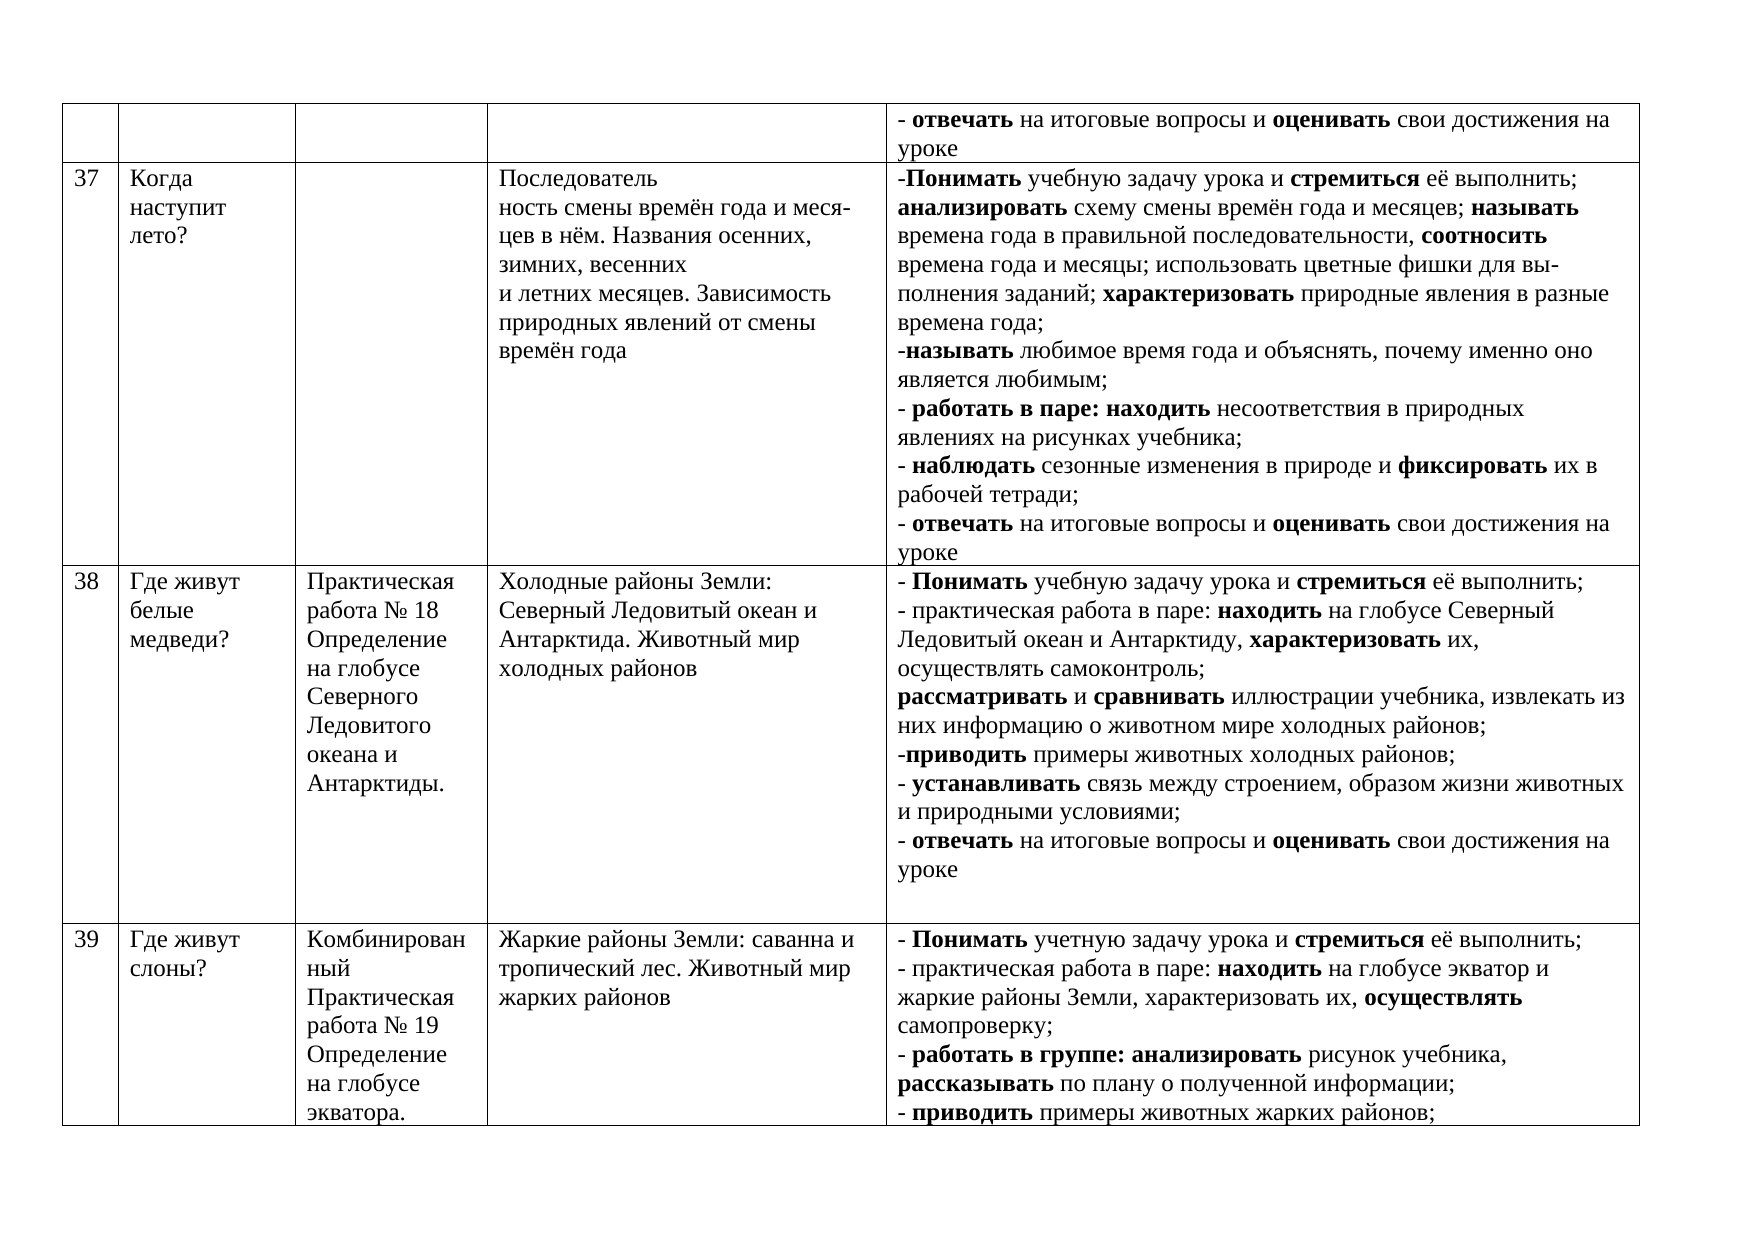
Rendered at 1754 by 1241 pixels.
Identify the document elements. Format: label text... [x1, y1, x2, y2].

table_cell -Понимать учебную задачу урока и стремиться её выполнить; анализировать схему смены времён года и месяцев; называть времена года в правильной последовательности, соотносить времена года и месяцы; использовать цветные фишки для выполнения заданий; характеризовать природные явления в разные времена года; -называть любимое время года и объяснять, почему именно оно является любимым; - работать в паре: находить несоответствия в природных явлениях на рисунках учебника; - наблюдать сезонные изменения в природе и фиксировать их в рабочей тетради; - отвечать на итоговые вопросы и оценивать свои достижения на уроке [887, 163, 1639, 565]
table_cell 36 [63, 104, 118, 162]
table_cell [119, 104, 295, 162]
table_cell - Понимать учебную задачу урока и стремиться её выполнить; - практическая работа в паре: находить на глобусе Северный Ледовитый океан и Антарктиду, характеризовать их, осуществлять самоконтроль; рассматривать и сравнивать иллюстрации учебника, извлекать из них информацию о животном мире холодных районов; -приводить примеры животных холодных районов; - устанавливать связь между строением, образом жизни животных и природными условиями; - отвечать на итоговые вопросы и оценивать свои достижения на уроке [887, 566, 1639, 923]
table_cell 38 [63, 566, 118, 923]
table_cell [296, 924, 487, 1125]
table_cell Практическая работа № 18 Определение на глобусе Северного Ледовитого океана и Антарктиды. [296, 566, 487, 923]
table_cell Холодные районы Земли: Северный Ледовитый океан и Антарктида. Животный мир холодных районов [488, 566, 886, 923]
table_cell Когда наступит лето? [119, 163, 295, 565]
table_cell Где живут белые медведи? [119, 566, 295, 923]
table_cell Последователь ность смены времён года и месяцев в нём. Названия осенних, зимних, весенних и летних месяцев. Зависимость природных явлений от смены времён года [488, 163, 886, 565]
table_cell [488, 104, 886, 162]
table_cell [296, 163, 487, 565]
table_cell 39 [63, 924, 118, 1125]
table_cell Где живут слоны? [119, 924, 295, 1125]
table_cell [887, 104, 1639, 162]
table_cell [887, 924, 1639, 1125]
table_cell [296, 104, 487, 162]
table_cell 37 [63, 163, 118, 565]
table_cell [488, 924, 886, 1125]
